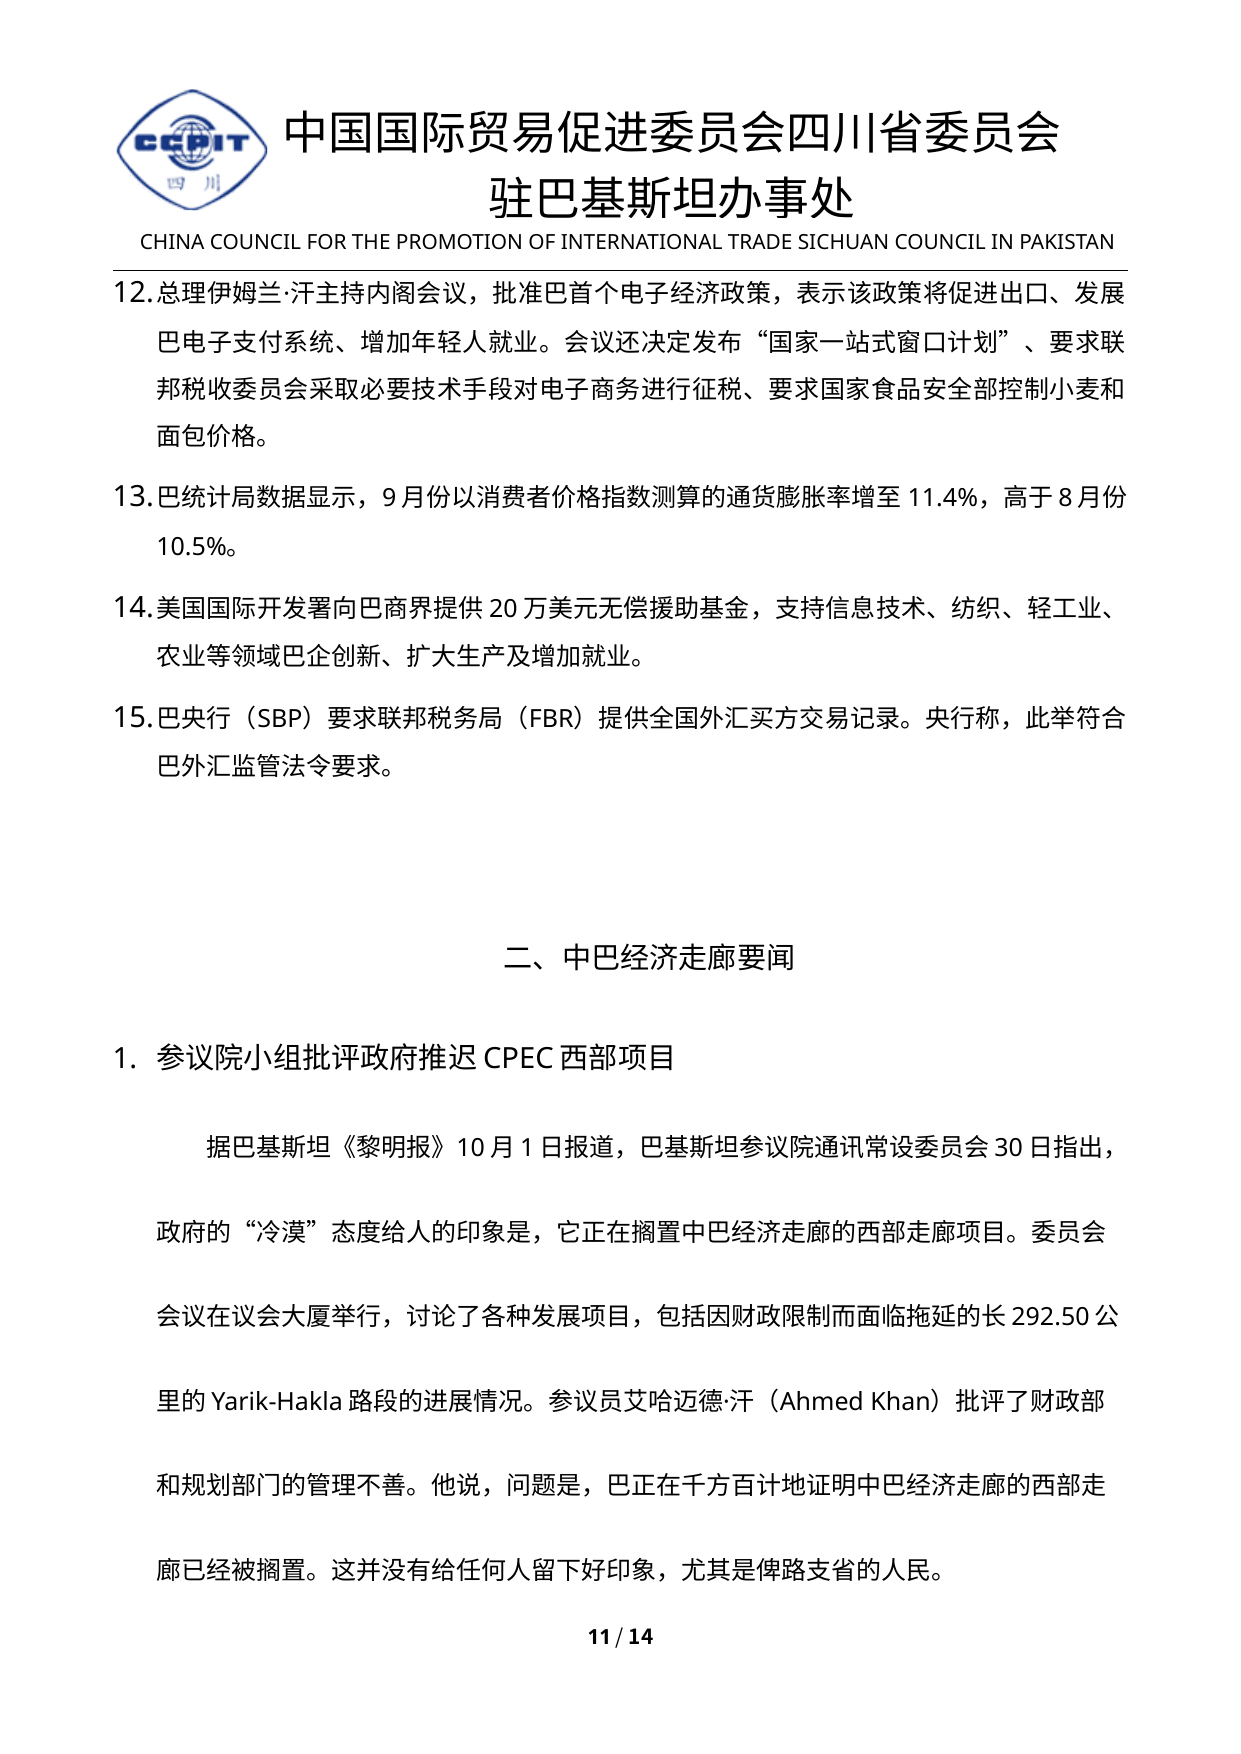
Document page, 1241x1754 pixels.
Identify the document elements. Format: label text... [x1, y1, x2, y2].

text 二、中巴经济走廊要闻 [112, 935, 1128, 977]
list 巴央行（SBP）要求联邦税务局（FBR）提供全国外汇买方交易记录。央行称，此举符合巴外汇监管法令要求。 [112, 696, 1128, 783]
list 美国国际开发署向巴商界提供20万美元无偿援助基金，支持信息技术、纺织、轻工业、农业等领域巴企创新、扩大生产及增加就业。 [112, 586, 1128, 673]
picture [112, 88, 274, 212]
list 参议院小组批评政府推迟CPEC西部项目 [112, 1023, 1128, 1088]
list 巴统计局数据显示，9月份以消费者价格指数测算的通货膨胀率增至11.4%，高于8月份10.5%。 [112, 476, 1128, 562]
list 据巴基斯坦《黎明报》10月1日报道，巴基斯坦参议院通讯常设委员会30日指出，政府的“冷漠”态度给人的印象是，它正在搁置中巴经济走廊的西部走廊项目。委员会会议在议会大厦举行，讨论了各种发展项目，包括因财政限制而面临拖延的长292.50公里的Yarik-Hakla路段的进展情况。参议员艾哈迈德·汗（Ahmed Khan）批评了财政部和规划部门的管理不善。他说，问题是，巴正在千方百计地证明中巴经济走廊的西部走廊已经被搁置。这并没有给任何人留下好印象，尤其是俾路支省的人民。 [156, 1113, 1128, 1601]
list 总理伊姆兰·汗主持内阁会议，批准巴首个电子经济政策，表示该政策将促进出口、发展巴电子支付系统、增加年轻人就业。会议还决定发布“国家一站式窗口计划”、要求联邦税收委员会采取必要技术手段对电子商务进行征税、要求国家食品安全部控制小麦和面包价格。 [112, 271, 1128, 452]
